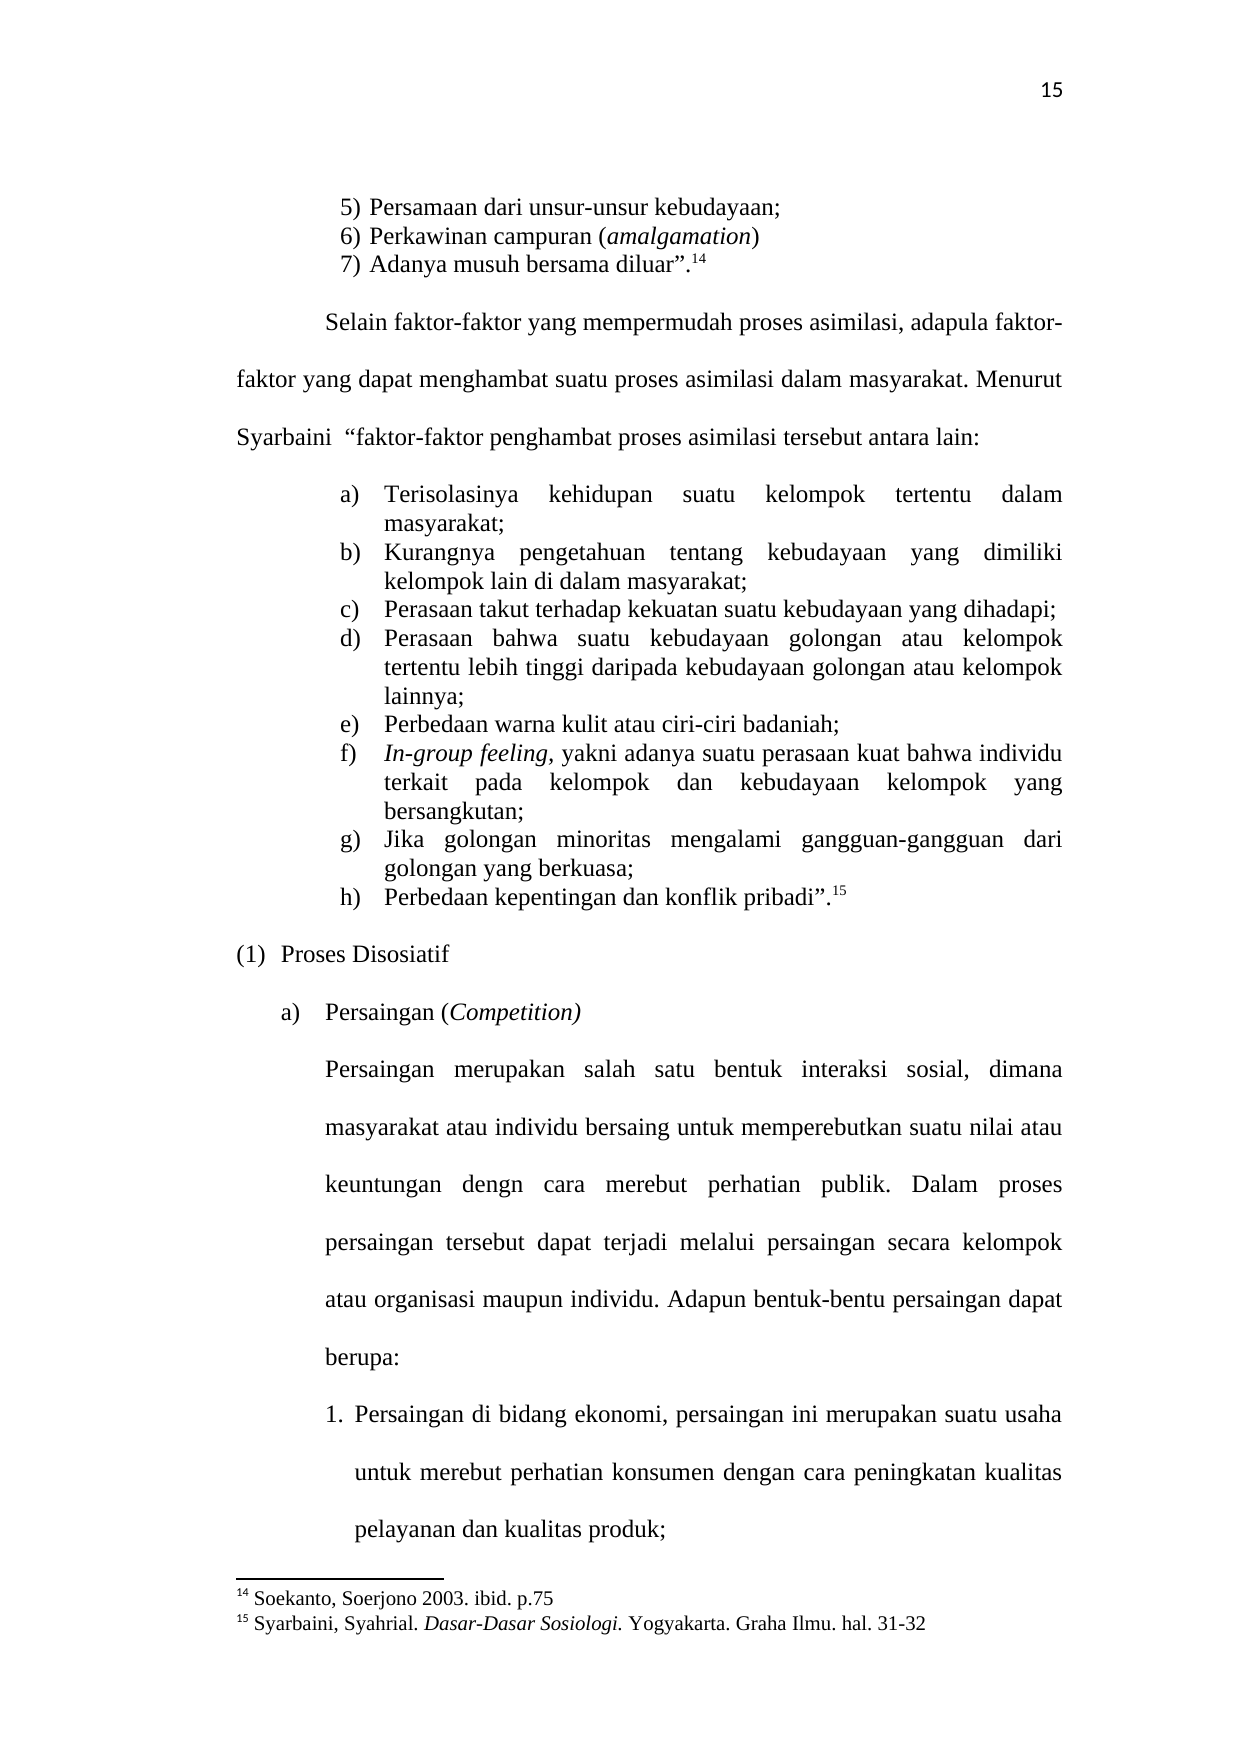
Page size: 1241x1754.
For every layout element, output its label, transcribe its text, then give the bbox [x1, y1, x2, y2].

text Selain faktor-faktor yang mempermudah proses asimilasi, adapula faktor-faktor yang dapat menghambat suatu proses asimilasi dalam masyarakat. Menurut Syarbaini “faktor-faktor penghambat proses asimilasi tersebut antara lain: [236, 307, 1063, 451]
list Proses Disosiatif [236, 939, 1063, 968]
list Perkawinan campuran (amalgamation) [340, 221, 1063, 249]
list In-group feeling, yakni adanya suatu perasaan kuat bahwa individu terkait pada kelompok dan kebudayaan kelompok yang bersangkutan; [340, 738, 1063, 824]
list Perbedaan kepentingan dan konflik pribadi”. [340, 882, 1063, 911]
list Terisolasinya kehidupan suatu kelompok tertentu dalam masyarakat; [340, 479, 1063, 537]
list Perbedaan warna kulit atau ciri-ciri badaniah; [340, 709, 1063, 738]
list Persamaan dari unsur-unsur kebudayaan; [340, 192, 1063, 221]
list Persaingan di bidang ekonomi, persaingan ini merupakan suatu usaha untuk merebut perhatian konsumen dengan cara peningkatan kualitas pelayanan dan kualitas produk; [325, 1399, 1063, 1543]
list Adanya musuh bersama diluar”. [340, 249, 1063, 278]
list Persaingan merupakan salah satu bentuk interaksi sosial, dimana masyarakat atau individu bersaing untuk memperebutkan suatu nilai atau keuntungan dengn cara merebut perhatian publik. Dalam proses persaingan tersebut dapat terjadi melalui persaingan secara kelompok atau organisasi maupun individu. Adapun bentuk-bentu persaingan dapat berupa: [325, 1054, 1063, 1371]
list Perasaan bahwa suatu kebudayaan golongan atau kelompok tertentu lebih tinggi daripada kebudayaan golongan atau kelompok lainnya; [340, 623, 1063, 709]
list Kurangnya pengetahuan tentang kebudayaan yang dimiliki kelompok lain di dalam masyarakat; [340, 537, 1063, 594]
list Jika golongan minoritas mengalami gangguan-gangguan dari golongan yang berkuasa; [340, 824, 1063, 882]
list Persaingan (Competition) [281, 997, 1063, 1026]
list Perasaan takut terhadap kekuatan suatu kebudayaan yang dihadapi; [340, 594, 1063, 623]
